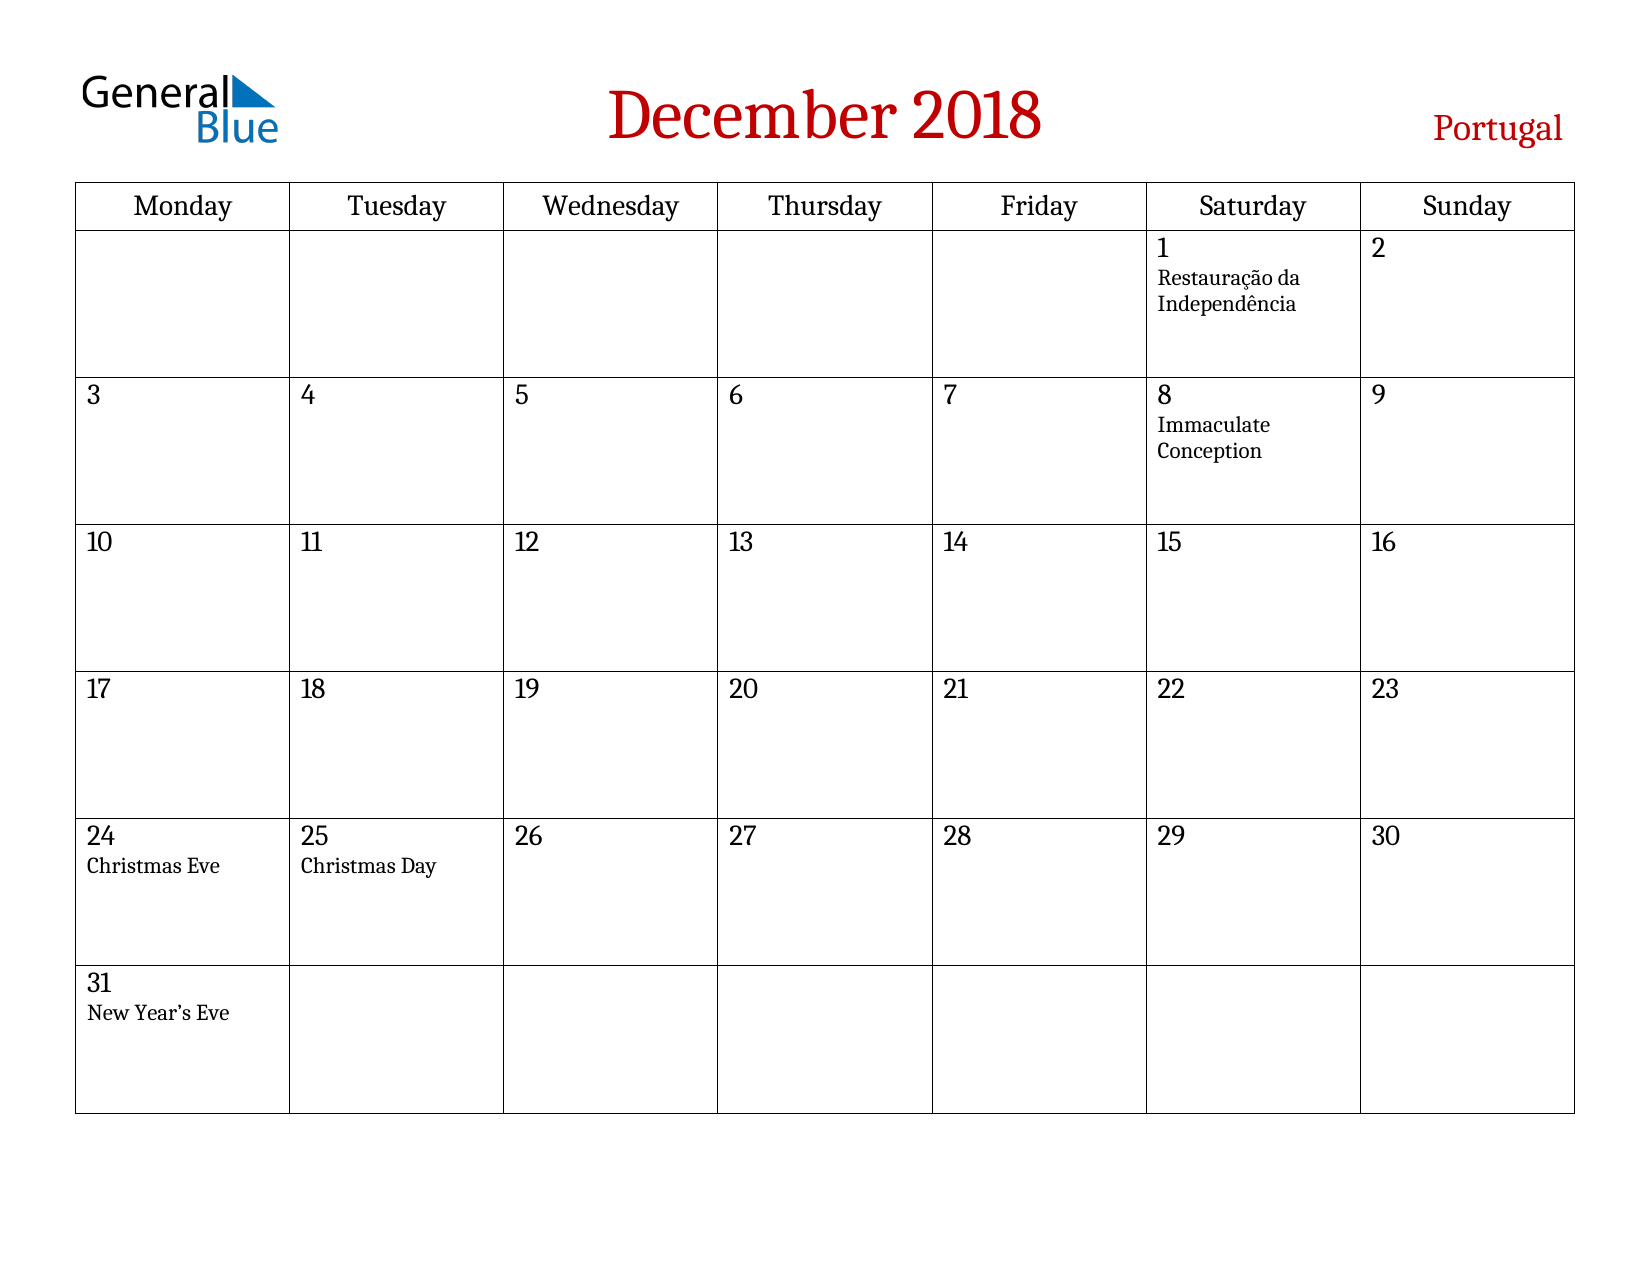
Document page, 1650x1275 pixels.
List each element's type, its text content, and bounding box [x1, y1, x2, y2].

table_cell Saturday [1147, 183, 1360, 230]
table_header December 2018 [504, 75, 1146, 182]
table_cell [933, 1000, 1146, 1112]
table_cell [504, 412, 717, 524]
table_cell Monday [76, 183, 289, 230]
table_cell [933, 265, 1146, 377]
table_cell [504, 966, 717, 1000]
picture [82, 75, 278, 143]
table_cell [1361, 412, 1574, 524]
table_cell [933, 853, 1146, 965]
table_cell [718, 706, 932, 818]
table_cell 13 [718, 525, 932, 559]
table_cell [718, 853, 932, 965]
table_cell 5 [504, 378, 717, 412]
table_cell Thursday [718, 183, 932, 230]
table_cell [504, 265, 717, 377]
table_cell 28 [933, 819, 1146, 853]
table_cell [1361, 706, 1574, 818]
table_cell [1147, 706, 1360, 818]
table_cell [1361, 853, 1574, 965]
table_cell 20 [718, 672, 932, 706]
table_cell [290, 1000, 503, 1112]
table_cell [76, 706, 289, 818]
table_cell [504, 559, 717, 671]
table_cell 1 [1147, 231, 1360, 264]
table_cell Restauração da Independência [1147, 265, 1360, 377]
table_cell [290, 706, 503, 818]
table_cell [718, 231, 932, 264]
table_cell [1147, 559, 1360, 671]
table_cell [718, 265, 932, 377]
table_cell Tuesday [290, 183, 503, 230]
table_cell [504, 231, 717, 264]
table_cell 16 [1361, 525, 1574, 559]
table_cell 31 [76, 966, 289, 1000]
table_cell [290, 231, 503, 264]
table_cell 15 [1147, 525, 1360, 559]
table_cell [290, 559, 503, 671]
table_cell [290, 412, 503, 524]
table_cell 27 [718, 819, 932, 853]
table_cell 11 [290, 525, 503, 559]
table_cell [933, 706, 1146, 818]
table_cell 3 [76, 378, 289, 412]
table_cell [718, 412, 932, 524]
table_cell [76, 559, 289, 671]
table_cell 14 [933, 525, 1146, 559]
table_cell [718, 966, 932, 1000]
table_cell [1361, 559, 1574, 671]
table_cell 6 [718, 378, 932, 412]
table_cell [933, 412, 1146, 524]
table_cell Immaculate Conception [1147, 412, 1360, 524]
table_cell 2 [1361, 231, 1574, 264]
table_cell 21 [933, 672, 1146, 706]
table_cell [1361, 966, 1574, 1000]
table_cell 30 [1361, 819, 1574, 853]
table_cell 18 [290, 672, 503, 706]
table_cell [1147, 1000, 1360, 1112]
table_cell [290, 265, 503, 377]
table_cell [1361, 265, 1574, 377]
table_cell 4 [290, 378, 503, 412]
table_cell 7 [933, 378, 1146, 412]
table_cell Wednesday [504, 183, 717, 230]
table_cell Friday [933, 183, 1146, 230]
table_cell 9 [1361, 378, 1574, 412]
table_cell New Year’s Eve [76, 1000, 289, 1112]
table_cell [76, 231, 289, 264]
table_cell [290, 966, 503, 1000]
table_cell 23 [1361, 672, 1574, 706]
table_cell 19 [504, 672, 717, 706]
table_cell 29 [1147, 819, 1360, 853]
table_cell [76, 265, 289, 377]
table_cell [933, 231, 1146, 264]
table_cell [76, 412, 289, 524]
table_cell [718, 1000, 932, 1112]
table_header [76, 75, 503, 182]
table_cell Christmas Eve [76, 853, 289, 965]
table_cell Christmas Day [290, 853, 503, 965]
table_cell [504, 853, 717, 965]
table_cell [933, 559, 1146, 671]
table_cell 12 [504, 525, 717, 559]
table_cell 26 [504, 819, 717, 853]
table_cell 17 [76, 672, 289, 706]
table_cell [1147, 966, 1360, 1000]
table_cell [1147, 853, 1360, 965]
table_cell [933, 966, 1146, 1000]
table_cell 25 [290, 819, 503, 853]
table_header Portugal [1146, 75, 1574, 182]
table_cell [504, 706, 717, 818]
table_cell [504, 1000, 717, 1112]
table_cell [718, 559, 932, 671]
table_cell 24 [76, 819, 289, 853]
table_cell 10 [76, 525, 289, 559]
table_cell 8 [1147, 378, 1360, 412]
table_cell 22 [1147, 672, 1360, 706]
table_cell [1361, 1000, 1574, 1112]
table_cell Sunday [1361, 183, 1574, 230]
